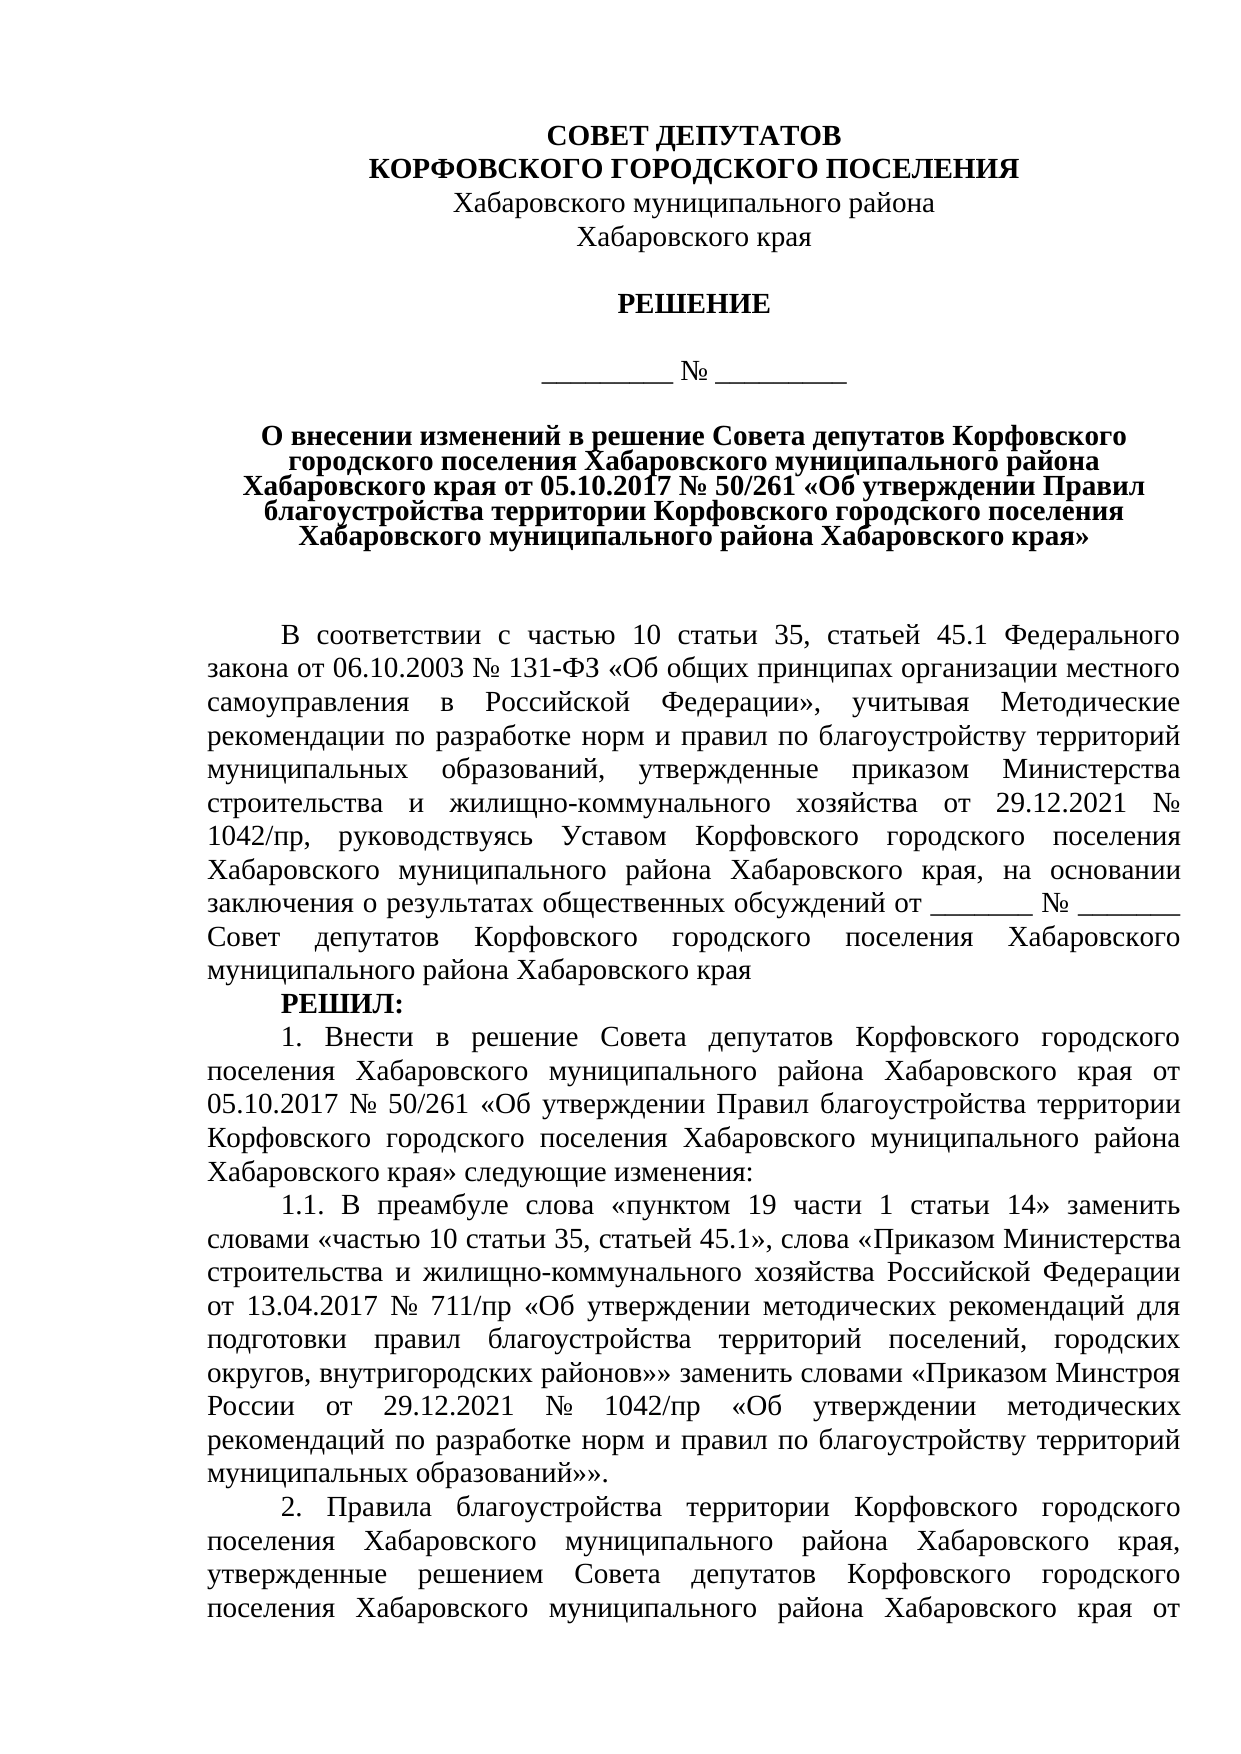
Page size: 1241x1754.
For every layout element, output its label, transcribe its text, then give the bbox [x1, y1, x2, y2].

text Хабаровского муниципального района [207, 185, 1181, 219]
text СОВЕТ ДЕПУТАТОВ [207, 118, 1181, 152]
text В соответствии с частью 10 статьи 35, статьей 45.1 Федерального закона от 06.10.2003 № 131-ФЗ «Об общих принципах организации местного самоуправления в Российской Федерации», учитывая Методические рекомендации по разработке норм и правил по благоустройству территорий муниципальных образований, утвержденные приказом Министерства строительства и жилищно-коммунального хозяйства от 29.12.2021 № 1042/пр, руководствуясь Уставом Корфовского городского поселения Хабаровского муниципального района Хабаровского края, на основании заключения о результатах общественных обсуждений от _______ № _______ Совет депутатов Корфовского городского поселения Хабаровского муниципального района Хабаровского края [207, 617, 1181, 986]
text 1. Внести в решение Совета депутатов Корфовского городского поселения Хабаровского муниципального района Хабаровского края от 05.10.2017 № 50/261 «Об утверждении Правил благоустройства территории Корфовского городского поселения Хабаровского муниципального района Хабаровского края» следующие изменения: [207, 1019, 1181, 1187]
text _________ № _________ [207, 353, 1181, 386]
text РЕШЕНИЕ [207, 286, 1181, 319]
text 1.1. В преамбуле слова «пунктом 19 части 1 статьи 14» заменить словами «частью 10 статьи 35, статьей 45.1», слова «Приказом Министерства строительства и жилищно-коммунального хозяйства Российской Федерации от 13.04.2017 № 711/пр «Об утверждении методических рекомендаций для подготовки правил благоустройства территорий поселений, городских округов, внутригородских районов»» заменить словами «Приказом Минстроя России от 29.12.2021 № 1042/пр «Об утверждении методических рекомендаций по разработке норм и правил по благоустройству территорий муниципальных образований»». [207, 1187, 1181, 1489]
text Хабаровского края [207, 219, 1181, 252]
text О внесении изменений в решение Совета депутатов Корфовского городского поселения Хабаровского муниципального района Хабаровского края от 05.10.2017 № 50/261 «Об утверждении Правил благоустройства территории Корфовского городского поселения Хабаровского муниципального района Хабаровского края» [207, 425, 1181, 550]
text КОРФОВСКОГО ГОРОДСКОГО ПОСЕЛЕНИЯ [207, 152, 1181, 185]
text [207, 1489, 1181, 1623]
text РЕШИЛ: [207, 986, 1181, 1019]
